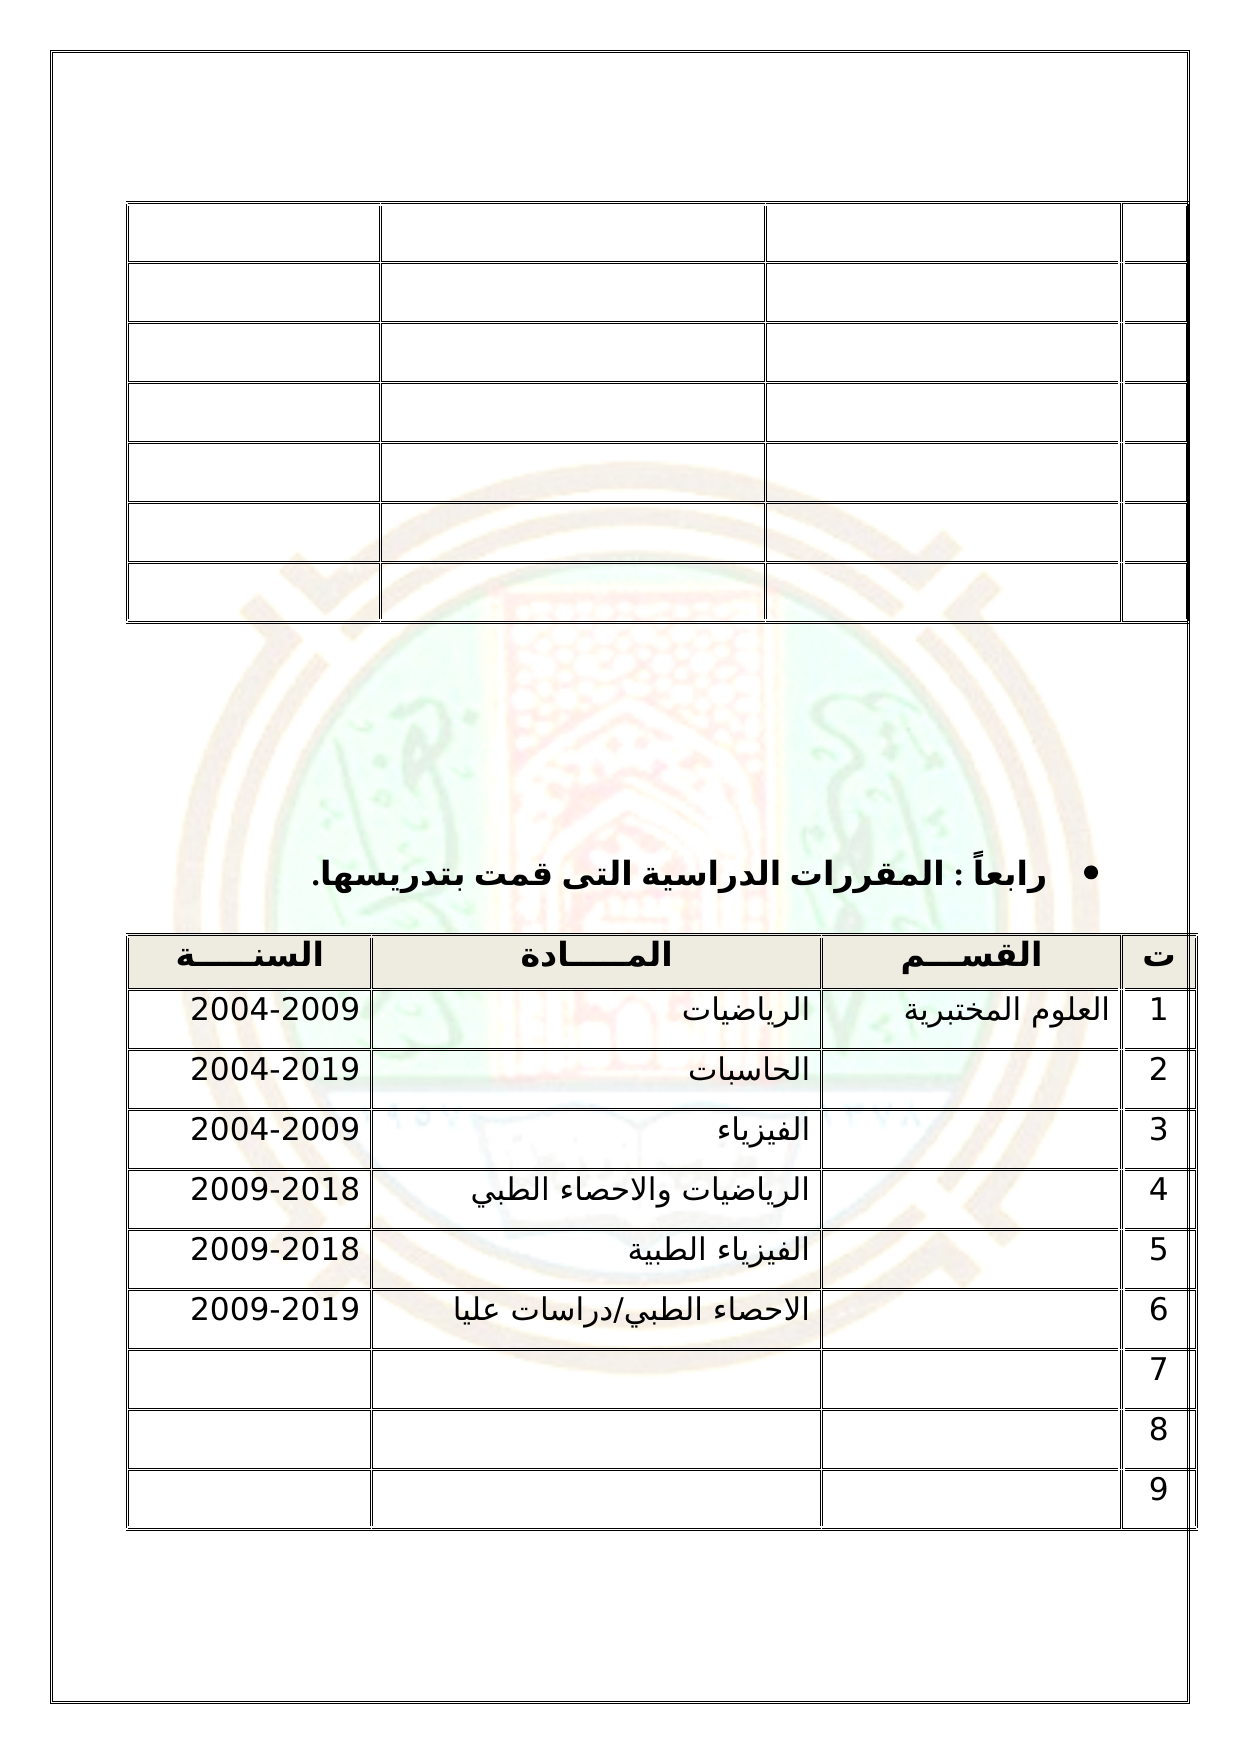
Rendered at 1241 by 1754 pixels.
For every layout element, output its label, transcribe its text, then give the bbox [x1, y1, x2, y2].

table_cell [821, 1228, 1121, 1288]
table_cell [373, 1351, 820, 1408]
table_cell 7 [1121, 1348, 1187, 1408]
table_cell [1122, 561, 1187, 621]
table_cell [765, 441, 1122, 501]
table_cell [382, 504, 764, 561]
table_cell [128, 561, 381, 621]
table_cell [381, 204, 765, 261]
table_cell [821, 1168, 1121, 1228]
table_cell الفيزياء الطبية [373, 1231, 820, 1288]
table_cell [129, 504, 379, 561]
table_cell [765, 261, 1122, 321]
table_cell [129, 444, 379, 501]
table_cell [821, 1408, 1121, 1468]
table_header ت [1123, 936, 1187, 988]
table_cell [1122, 381, 1187, 441]
table_cell 3 [1121, 1108, 1187, 1168]
table_cell [382, 444, 764, 501]
table_cell الاحصاء الطبي/دراسات عليا [373, 1291, 820, 1348]
table_cell [372, 1471, 821, 1528]
table_cell [129, 264, 379, 321]
table_cell [821, 1468, 1121, 1528]
table_cell الرياضيات [373, 991, 820, 1048]
table_cell 5 [1121, 1228, 1187, 1288]
table_cell [381, 564, 765, 621]
table_cell 8 [1121, 1408, 1187, 1468]
table_cell 2004-2009 [129, 1111, 370, 1168]
table_cell [1123, 204, 1187, 261]
table_cell 6 [1121, 1288, 1187, 1348]
table_cell 2004-2019 [129, 1051, 370, 1108]
table_header المـــــادة [372, 936, 821, 988]
table_cell [821, 1288, 1121, 1348]
table_cell [1122, 501, 1187, 561]
table_cell 2004-2009 [129, 991, 370, 1048]
table_cell [1122, 261, 1187, 321]
table_cell 2009-2019 [129, 1291, 370, 1348]
table_cell [765, 501, 1122, 561]
table_cell [129, 384, 379, 441]
list رابعاً : المقررات الدراسية التى قمت بتدريسها. [150, 854, 1084, 893]
table_cell [129, 324, 379, 381]
table_cell [1122, 321, 1187, 381]
table_cell [128, 202, 381, 261]
table_cell [129, 1351, 370, 1408]
table_cell العلوم المختبرية السريرية [821, 988, 1121, 1048]
table_cell [765, 321, 1122, 381]
table_cell [821, 1348, 1121, 1408]
table_header السنـــــة [128, 934, 372, 988]
table_cell [821, 1048, 1121, 1108]
table_cell 9 [1121, 1468, 1187, 1528]
table_cell 1 [1121, 988, 1187, 1048]
table_cell [382, 324, 764, 381]
table_cell [382, 384, 764, 441]
table_cell الفيزياء [373, 1111, 820, 1168]
table_cell الرياضيات والاحصاء الطبي [373, 1171, 820, 1228]
table_cell 4 [1121, 1168, 1187, 1228]
table_cell 2 [1121, 1048, 1187, 1108]
table_cell [765, 204, 1120, 261]
table_cell 2009-2018 [129, 1231, 370, 1288]
table_cell [821, 1108, 1121, 1168]
table_cell [1122, 441, 1187, 501]
table_cell [382, 264, 764, 321]
table_cell الحاسبات [373, 1051, 820, 1108]
table_cell 2009-2018 [129, 1171, 370, 1228]
table_header القســـم [821, 936, 1120, 988]
table_cell [128, 1468, 372, 1528]
table_cell [373, 1411, 820, 1468]
table_cell [129, 1411, 370, 1468]
table_cell [765, 381, 1122, 441]
table_cell [765, 561, 1122, 621]
